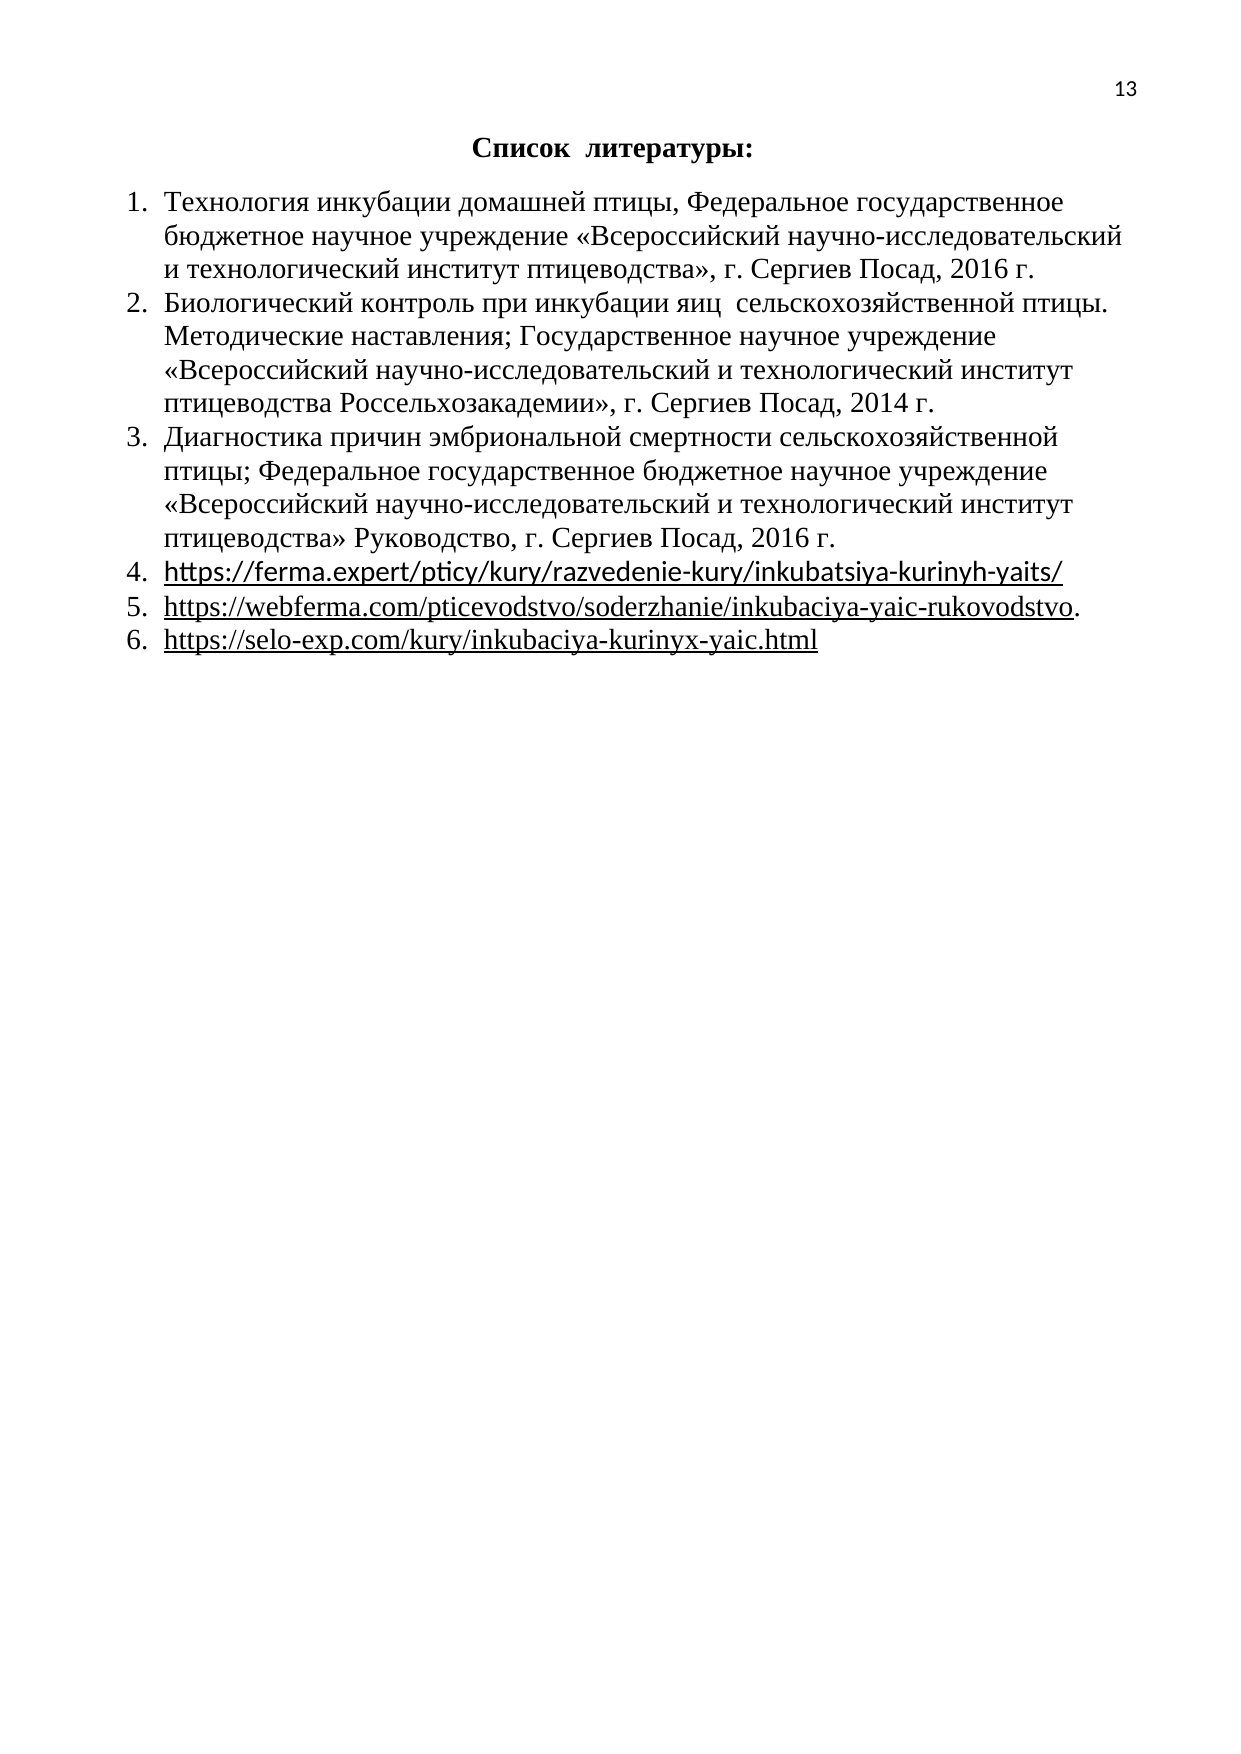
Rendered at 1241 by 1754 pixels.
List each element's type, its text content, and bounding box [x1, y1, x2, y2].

list Диагностика причин эмбриональной смертности сельскохозяйственной птицы; Федеральное государственное бюджетное научное учреждение «Всероссийский научно-исследовательский и технологический институт птицеводства» Руководство, г. Сергиев Посад, 2016 г. [126, 419, 1137, 553]
list Технология инкубации домашней птицы, Федеральное государственное бюджетное научное учреждение «Всероссийский научно-исследовательский и технологический институт птицеводства», г. Сергиев Посад, 2016 г. [126, 184, 1137, 285]
list https://ferma.expert/pticy/kury/razvedenie-kury/inkubatsiya-kurinyh-yaits/ [126, 553, 1137, 589]
text Список литературы: [89, 130, 1137, 163]
list Биологический контроль при инкубации яиц сельскохозяйственной птицы. Методические наставления; Государственное научное учреждение «Всероссийский научно-исследовательский и технологический институт птицеводства Россельхозакадемии», г. Сергиев Посад, 2014 г. [126, 285, 1137, 419]
list https://selo-exp.com/kury/inkubaciya-kurinyx-yaic.html [126, 622, 1137, 656]
list https://webferma.com/pticevodstvo/soderzhanie/inkubaciya-yaic-rukovodstvo. [126, 589, 1137, 622]
